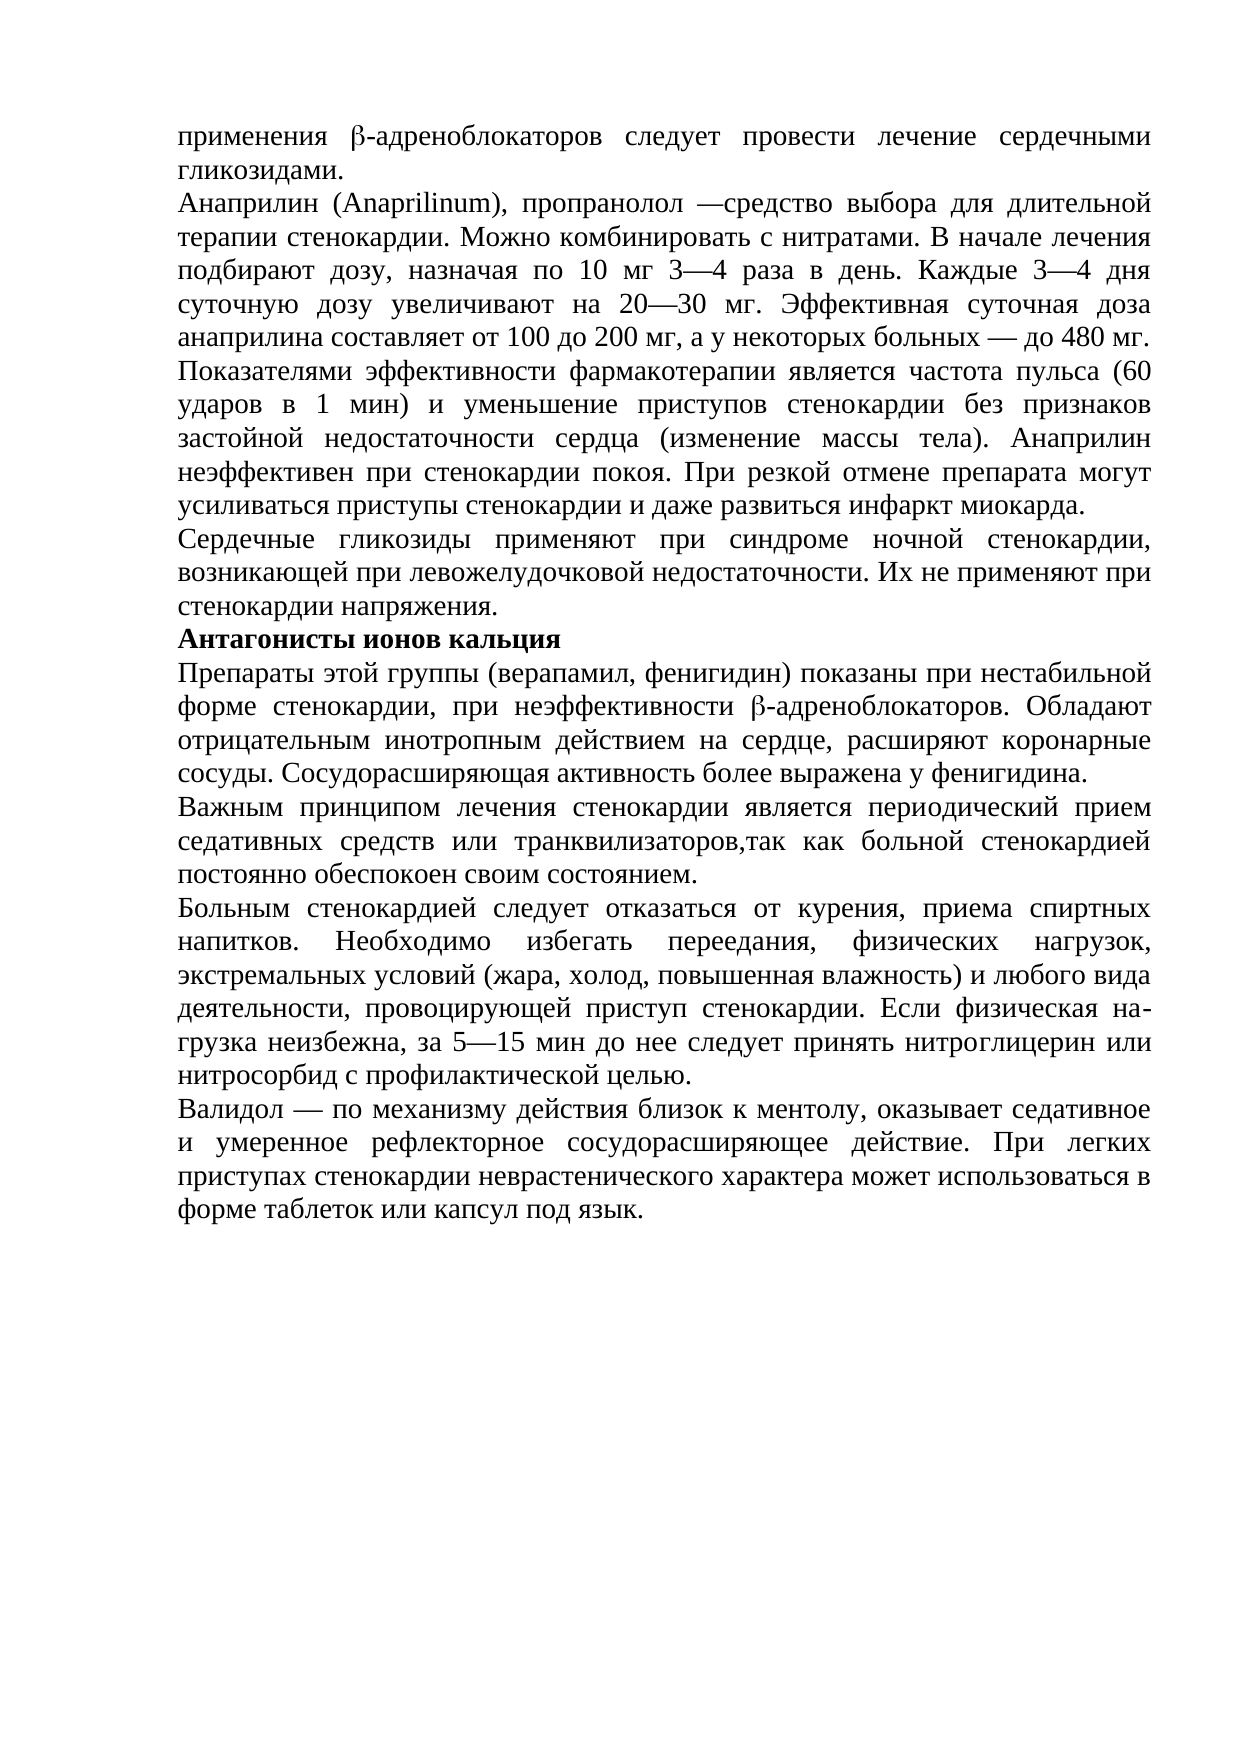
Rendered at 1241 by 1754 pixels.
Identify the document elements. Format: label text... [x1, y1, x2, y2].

text Больным стенокардией следует отказаться от курения, приема спиртных напитков. Необходимо избегать переедания, физических нагрузок, экстремальных условий (жара, холод, повышенная влажность) и любого вида деятельности, провоцирующей приступ стенокардии. Если физическая нагрузка неизбежна, за 5—15 мин до нее следует принять нитроглицерин или нитросорбид с профилактической целью. [177, 890, 1152, 1091]
text Важным принципом лечения стенокардии является периодический прием седативных средств или транквилизаторов,так как больной стенокардией постоянно обеспокоен своим состоянием. [177, 789, 1152, 890]
text Анаприлин (Anaprilinum), пропранолол —средство выбора для длительной терапии стенокардии. Можно комбинировать с нитратами. В начале лечения подбирают дозу, назначая по 10 мг 3—4 раза в день. Каждые 3—4 дня суточную дозу увеличивают на 20—30 мг. Эффективная суточная доза анаприлина составляет от 100 до 200 мг, а у некоторых больных — до 480 мг. Показателями эффективности фармакотерапии является частота пульса (60 ударов в 1 мин) и уменьшение приступов стенокардии без признаков застойной недостаточности сердца (изменение массы тела). Анаприлин неэффективен при стенокардии покоя. При резкой отмене препарата могут усиливаться приступы стенокардии и даже развиться инфаркт миокарда. [177, 185, 1152, 521]
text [177, 118, 1152, 185]
text Сердечные гликозиды применяют при синдроме ночной стенокардии, возникающей при левожелудочковой недостаточности. Их не применяют при стенокардии напряжения. [177, 521, 1152, 621]
text Валидол — по механизму действия близок к ментолу, оказывает седативное и умеренное рефлекторное сосудорасширяющее действие. При легких приступах стенокардии неврастенического характера может использоваться в форме таблеток или капсул под язык. [177, 1091, 1152, 1225]
text Антагонисты ионов кальция [177, 621, 1152, 655]
text Препараты этой группы (верапамил, фенигидин) показаны при нестабильной форме стенокардии, при неэффективности -адреноблокаторов. Обладают отрицательным инотропным действием на сердце, расширяют коронарные сосуды. Сосудорасширяющая активность более выражена у фенигидина. [177, 655, 1152, 789]
